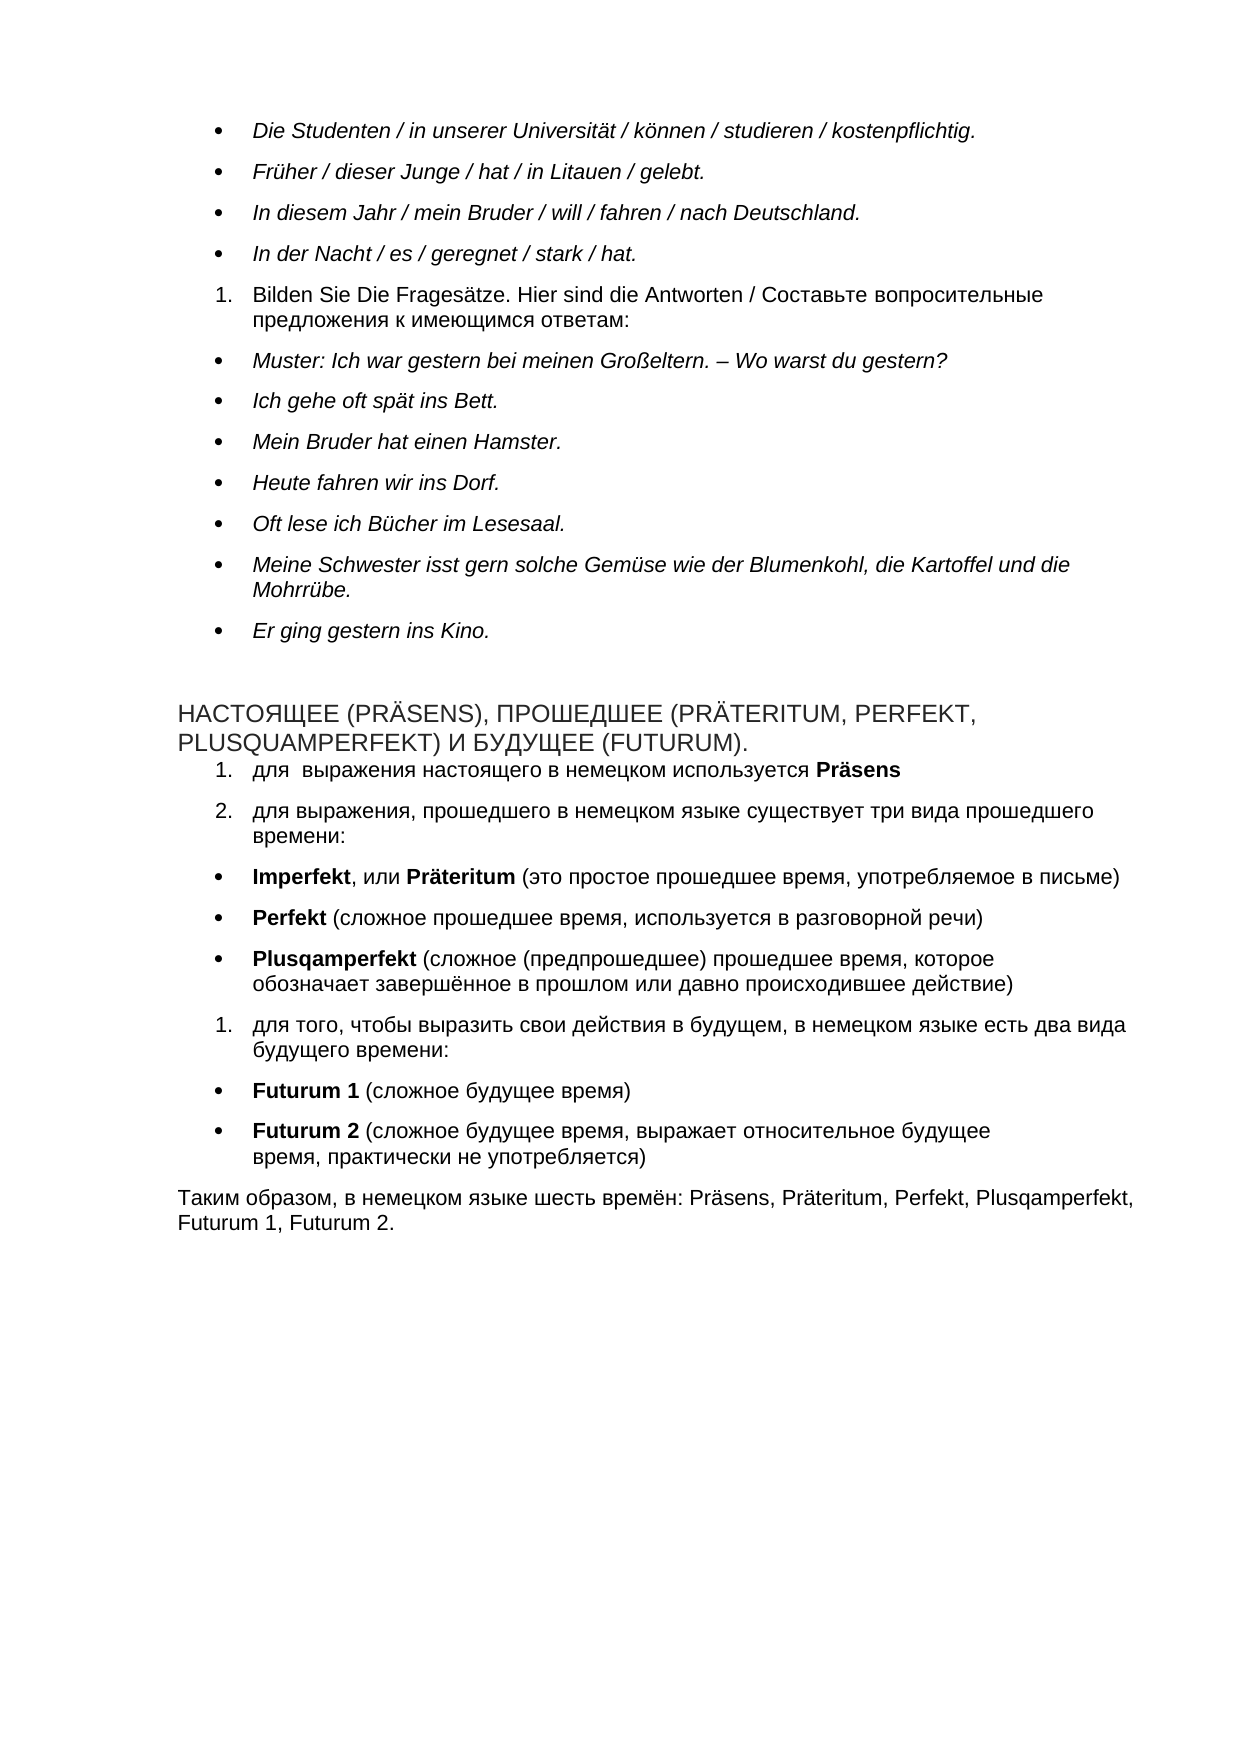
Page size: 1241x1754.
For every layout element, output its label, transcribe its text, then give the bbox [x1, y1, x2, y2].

list Die Studenten / in unserer Universität / können / studieren / kostenpflichtig. [215, 118, 1152, 143]
list Muster: Ich war gestern bei meinen Großeltern. – Wo warst du gestern? [215, 347, 1152, 373]
list Imperfekt, или Präteritum (это простое прошедшее время, употребляемое в письме) [215, 864, 1152, 889]
list Mein Bruder hat einen Hamster. [215, 429, 1152, 454]
list Oft lese ich Bücher im Lesesaal. [215, 511, 1152, 536]
list Futurum 2 (сложное будущее время, выражает относительное будущее время, практически не употребляется) [215, 1118, 1152, 1169]
list Meine Schwester isst gern solche Gemüse wie der Blumenkohl, die Kartoffel und die Mohrrübe. [215, 552, 1152, 602]
list Bilden Sie Die Fragesätze. Hier sind die Antworten / Составьте вопросительные предложения к имеющимся ответам: [215, 281, 1152, 332]
list для того, чтобы выразить свои действия в будущем, в немецком языке есть два вида будущего времени: [215, 1011, 1152, 1062]
list Perfekt (сложное прошедшее время, используется в разговорной речи) [215, 904, 1152, 930]
list для выражения настоящего в немецком используется Präsens [215, 757, 1152, 782]
list Er ging gestern ins Kino. [215, 618, 1152, 643]
list Plusqamperfekt (сложное (предпрошедшее) прошедшее время, которое обозначает завершённое в прошлом или давно происходившее действие) [215, 945, 1152, 996]
text Таким образом, в немецком языке шесть времён: Präsens, Präteritum, Perfekt, Plusqamperfekt, Futurum 1, Futurum 2. [177, 1184, 1152, 1235]
list Ich gehe oft spät ins Bett. [215, 388, 1152, 413]
list In der Nacht / es / geregnet / stark / hat. [215, 241, 1152, 266]
text НАСТОЯЩЕЕ (PRÄSENS), ПРОШЕДШЕЕ (PRÄTERITUM, PERFEKT, PLUSQUAMPERFEKT) И БУДУЩЕЕ (FUTURUM). [749, 699, 1152, 757]
list In diesem Jahr / mein Bruder / will / fahren / nach Deutschland. [215, 200, 1152, 225]
list Heute fahren wir ins Dorf. [215, 470, 1152, 495]
list Futurum 1 (сложное будущее время) [215, 1077, 1152, 1103]
list Früher / dieser Junge / hat / in Litauen / gelebt. [215, 159, 1152, 184]
list для выражения, прошедшего в немецком языке существует три вида прошедшего времени: [215, 798, 1152, 848]
